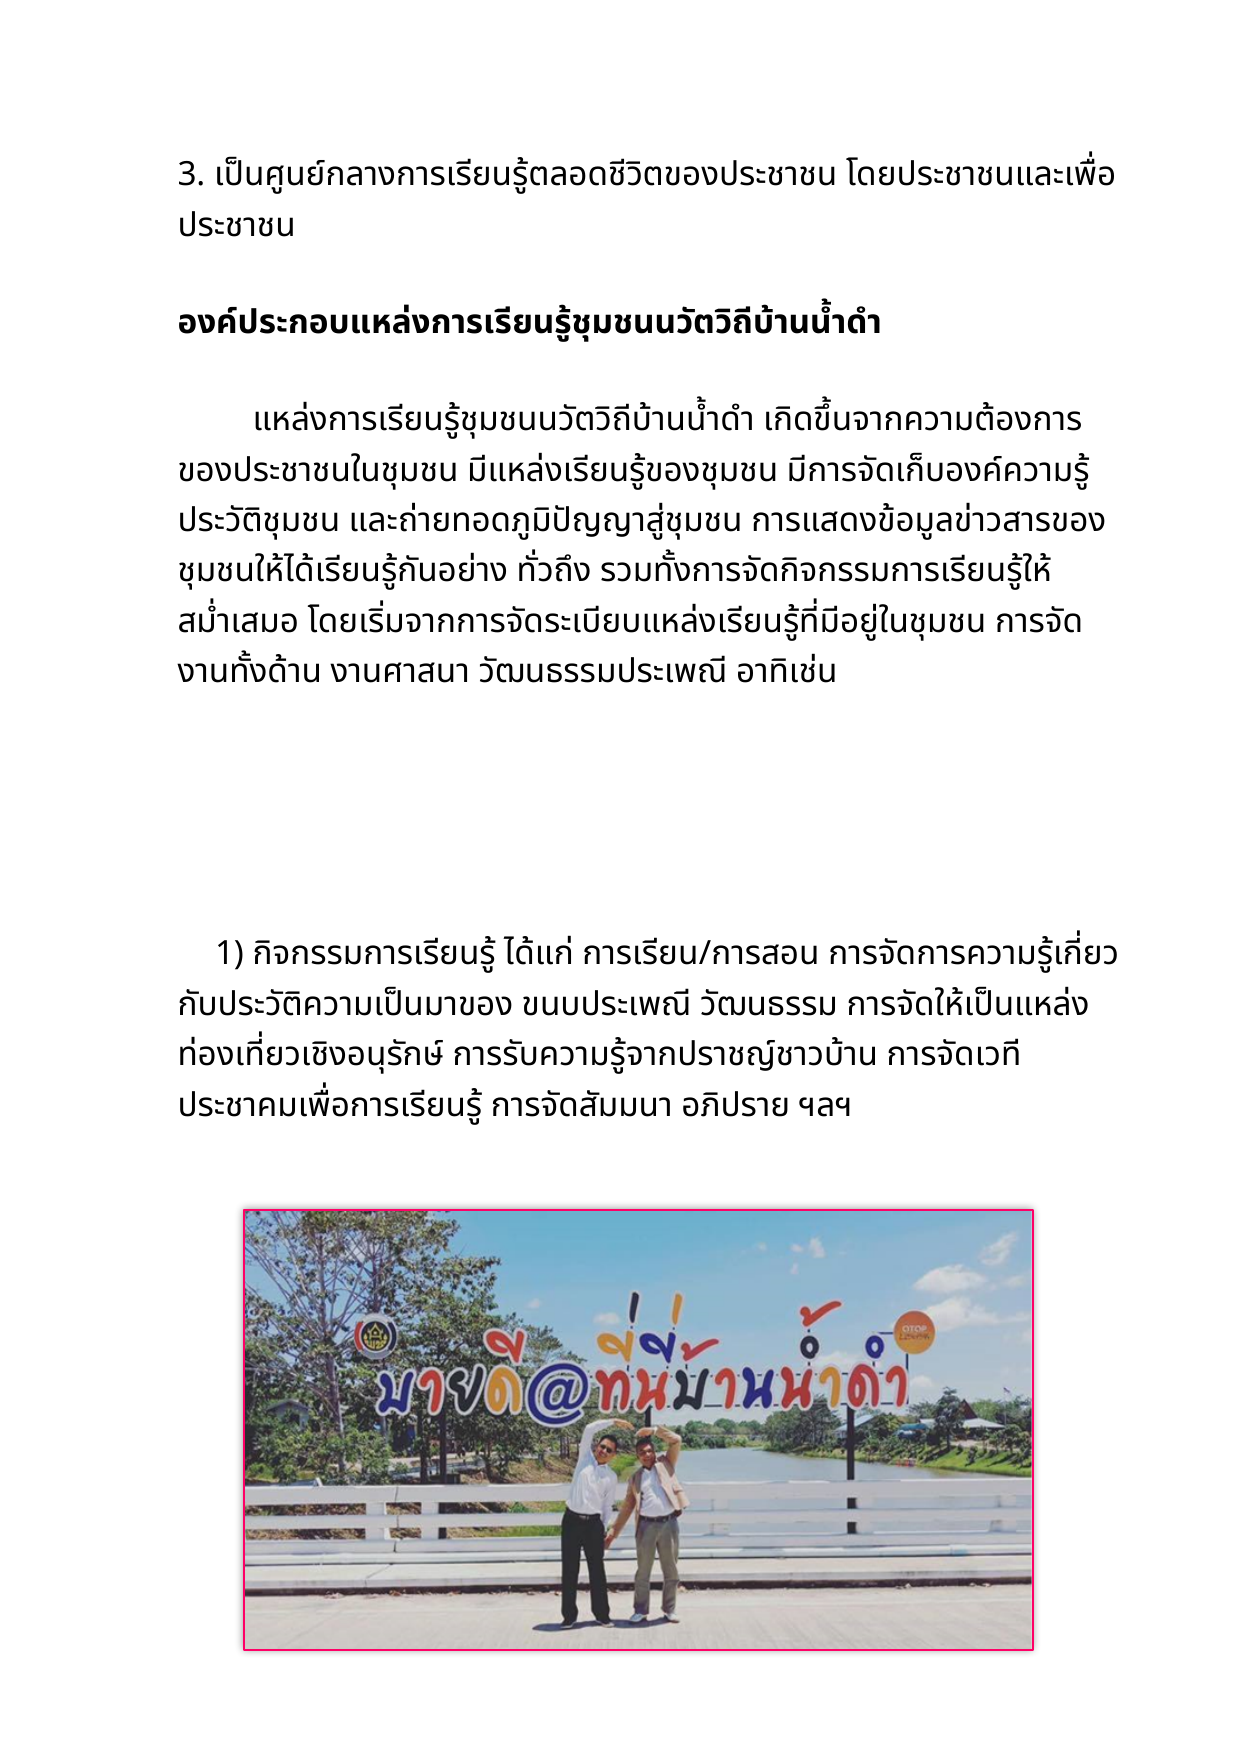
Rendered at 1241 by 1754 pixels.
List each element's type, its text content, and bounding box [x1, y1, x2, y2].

text องค์ประกอบแหล่งการเรียนรู้ชุมชนนวัตวิถีบ้านน้ำดำ [177, 298, 1122, 348]
picture [245, 1211, 1032, 1649]
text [177, 150, 1122, 251]
text แหล่งการเรียนรู้ชุมชนนวัตวิถีบ้านน้ำดำ เกิดขึ้นจากความต้องการของประชาชนในชุมชน มีแหล่งเรียนรู้ของชุมชน มีการจัดเก็บองค์ความรู้ ประวัติชุมชน และถ่ายทอดภูมิปัญญาสู่ชุมชน การแสดงข้อมูลข่าวสารของชุมชนให้ได้เรียนรู้กันอย่าง ทั่วถึง รวมทั้งการจัดกิจกรรมการเรียนรู้ให้สม่ำเสมอ โดยเริ่มจากการจัดระเบียบแหล่งเรียนรู้ที่มีอยู่ในชุมชน การจัดงานทั้งด้าน งานศาสนา วัฒนธรรมประเพณี อาทิเช่น [177, 395, 1122, 698]
text 1) กิจกรรมการเรียนรู้ ได้แก่ การเรียน/การสอน การจัดการความรู้เกี่ยวกับประวัติความเป็นมาของ ขนบประเพณี วัฒนธรรม การจัดให้เป็นแหล่งท่องเที่ยวเชิงอนุรักษ์ การรับความรู้จากปราชญ์ชาวบ้าน การจัดเวทีประชาคมเพื่อการเรียนรู้ การจัดสัมมนา อภิปราย ฯลฯ [177, 929, 1122, 1131]
